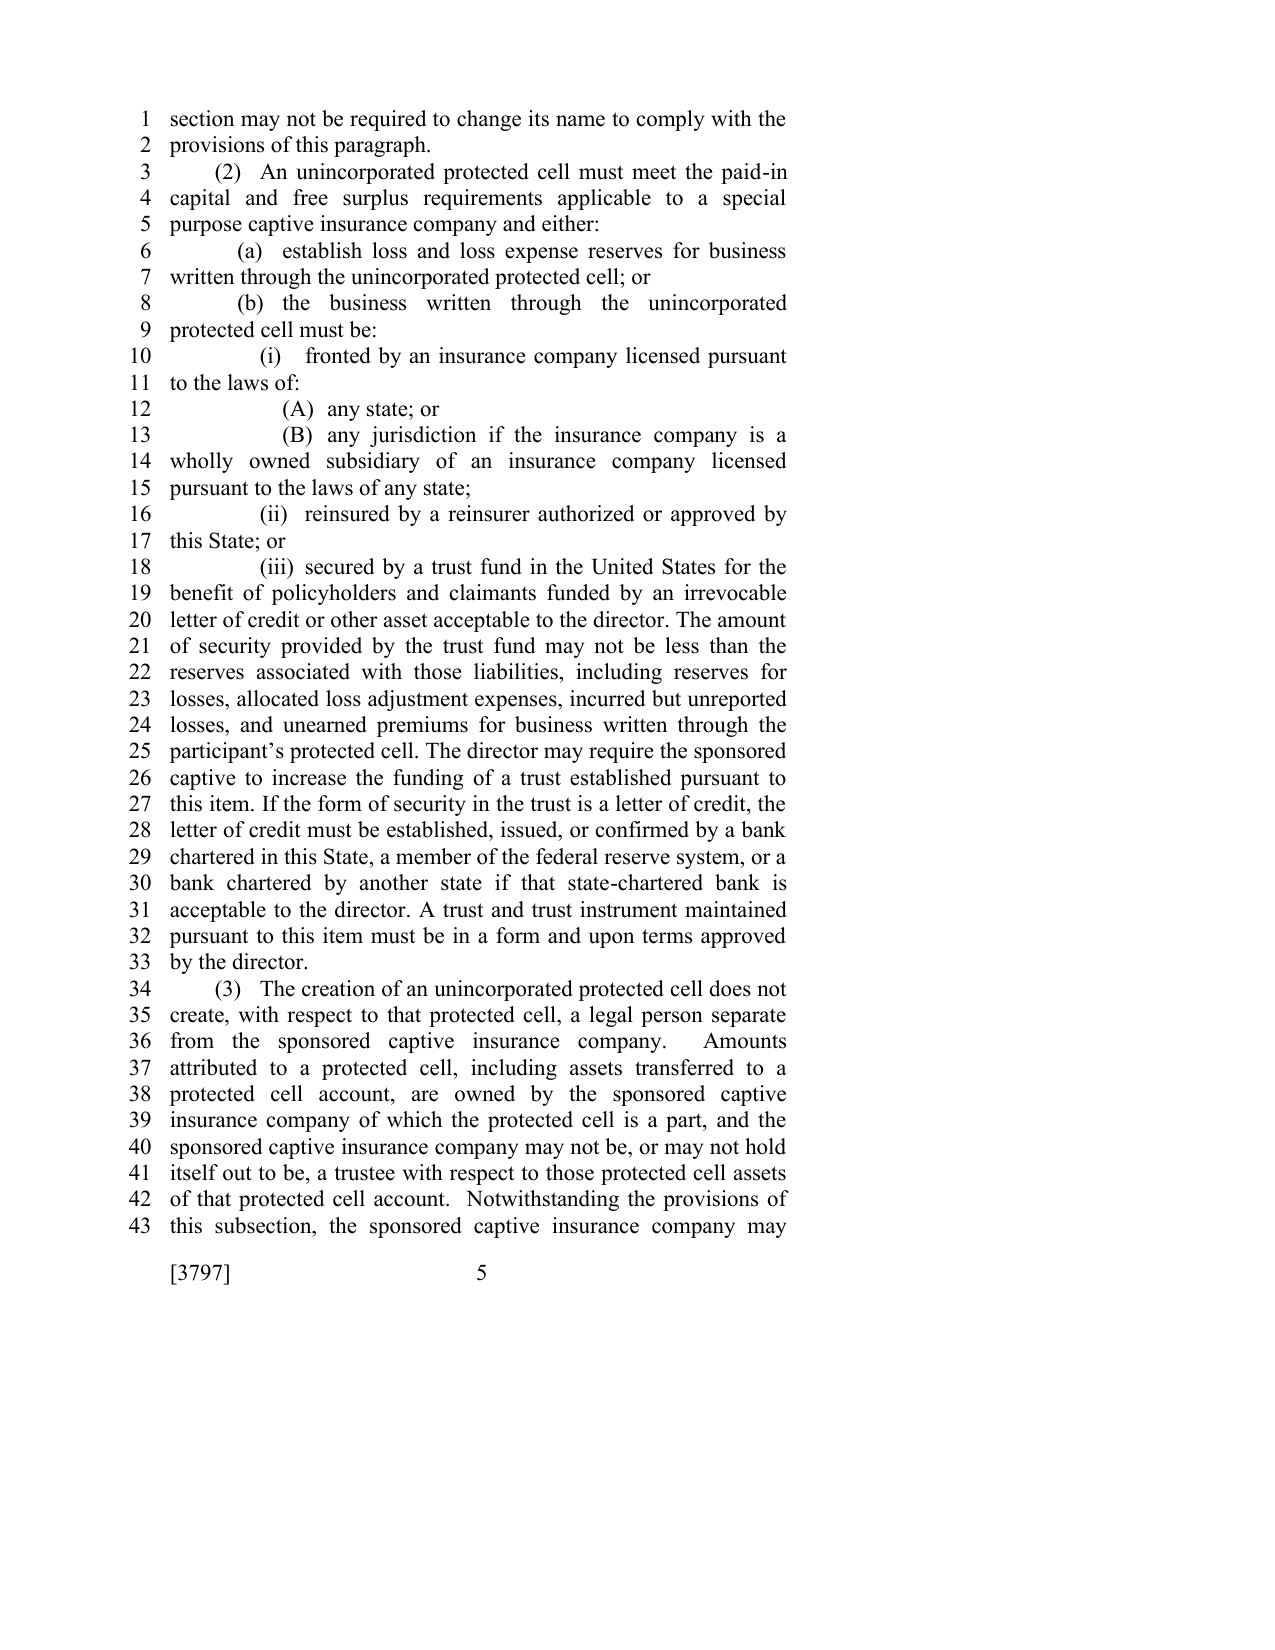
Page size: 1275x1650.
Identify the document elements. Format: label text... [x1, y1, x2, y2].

text (ii) reinsured by a reinsurer authorized or approved by this State; or [169, 500, 787, 553]
text (b) the business written through the unincorporated protected cell must be: [169, 289, 787, 342]
text (a) establish loss and loss expense reserves for business written through the unincorporated protected cell; or [169, 237, 787, 289]
text (iii) secured by a trust fund in the United States for the benefit of policyholders and claimants funded by an irrevocable letter of credit or other asset acceptable to the director. The amount of security provided by the trust fund may not be less than the reserves associated with those liabilities, including reserves for losses, allocated loss adjustment expenses, incurred but unreported losses, and unearned premiums for business written through the participant’s protected cell. The director may require the sponsored captive to increase the funding of a trust established pursuant to this item. If the form of security in the trust is a letter of credit, the letter of credit must be established, issued, or confirmed by a bank chartered in this State, a member of the federal reserve system, or a bank chartered by another state if that state-chartered bank is acceptable to the director. A trust and trust instrument maintained pursuant to this item must be in a form and upon terms approved by the director. [169, 553, 787, 975]
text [169, 105, 787, 158]
text (A) any state; or [169, 395, 787, 421]
text (B) any jurisdiction if the insurance company is a wholly owned subsidiary of an insurance company licensed pursuant to the laws of any state; [169, 421, 787, 500]
text (2) An unincorporated protected cell must meet the paid-in capital and free surplus requirements applicable to a special purpose captive insurance company and either: [169, 158, 787, 237]
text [169, 975, 787, 1238]
text (i) fronted by an insurance company licensed pursuant to the laws of: [169, 342, 787, 395]
